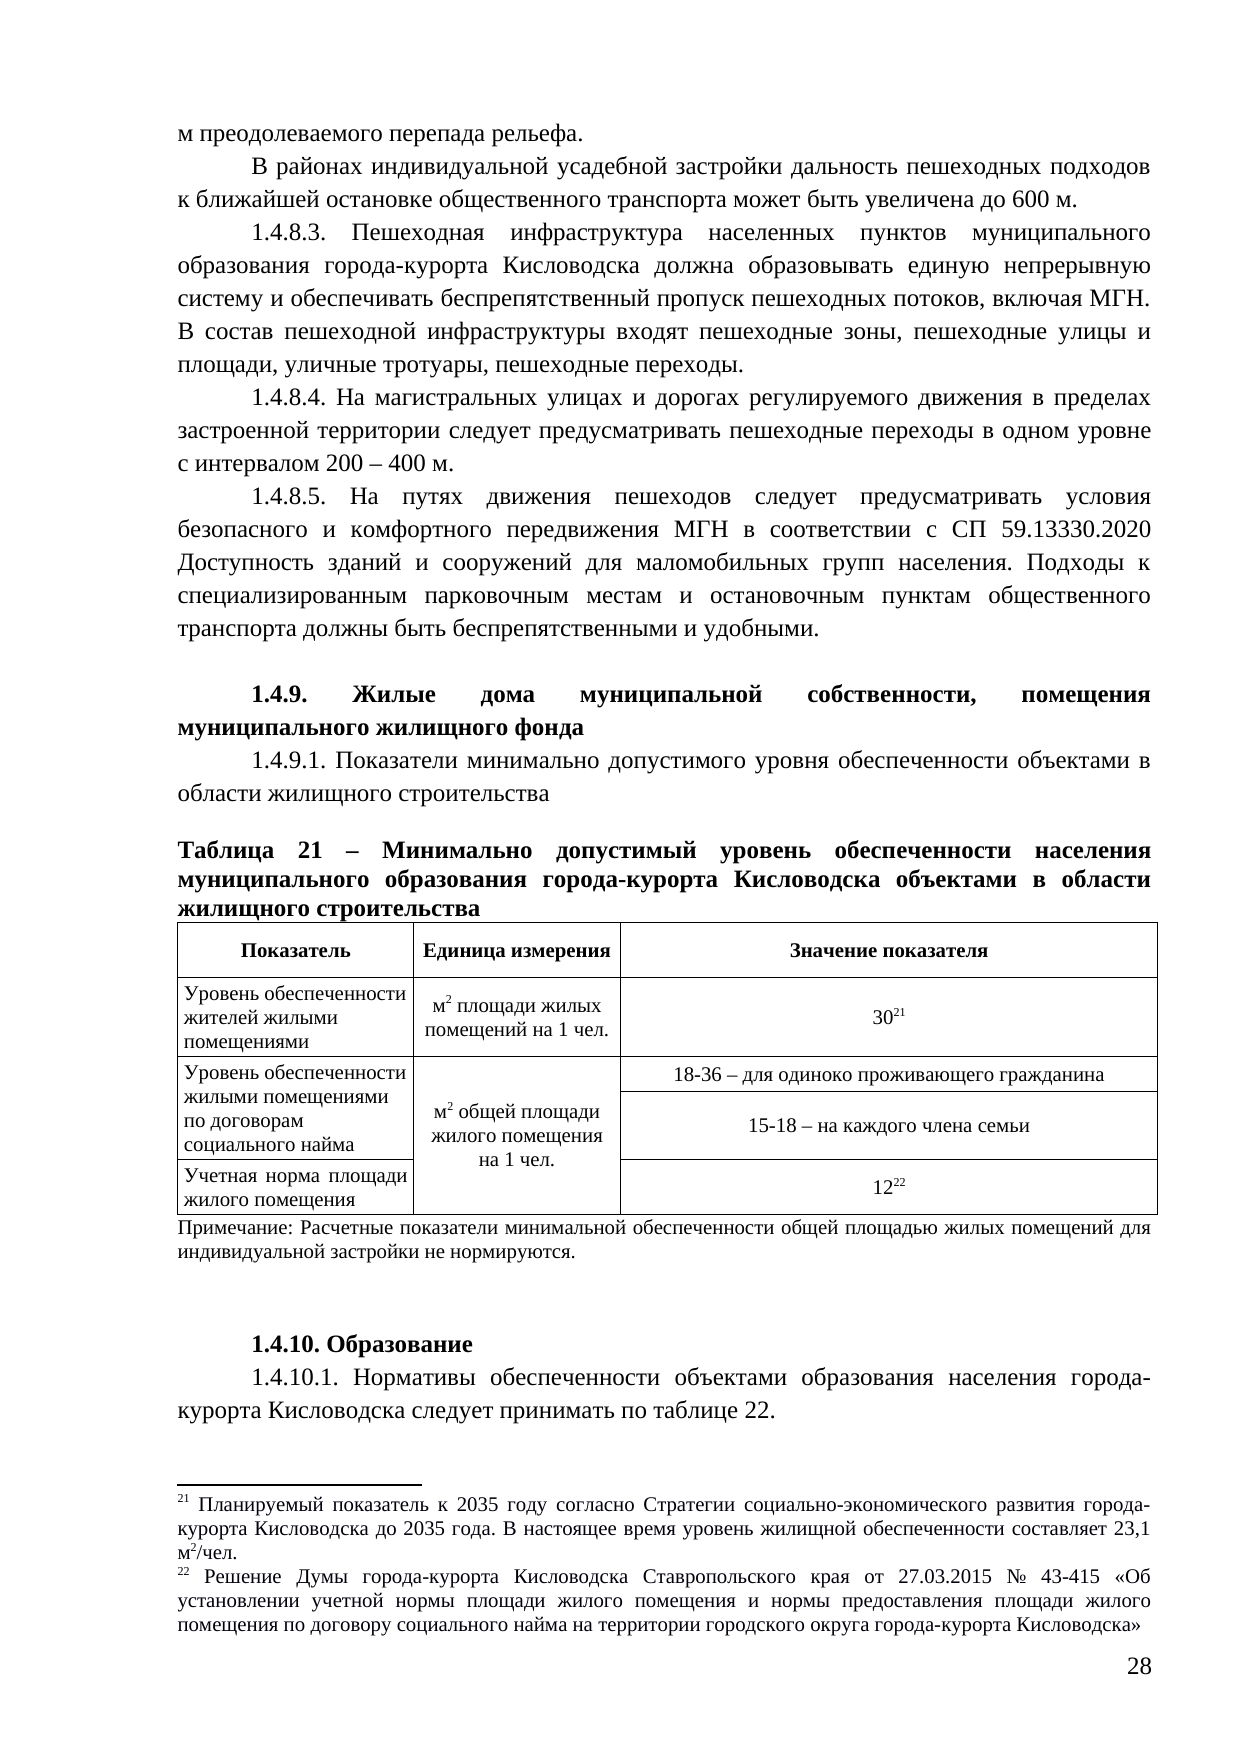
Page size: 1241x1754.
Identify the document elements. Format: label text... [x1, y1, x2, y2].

text 1.4.8.3. Пешеходная инфраструктура населенных пунктов муниципального образования города-курорта Кисловодска должна образовывать единую непрерывную систему и обеспечивать беспрепятственный пропуск пешеходных потоков, включая МГН. В состав пешеходной инфраструктуры входят пешеходные зоны, пешеходные улицы и площади, уличные тротуары, пешеходные переходы. [177, 217, 1152, 378]
table_header Значение показателя [621, 923, 1157, 977]
table_cell Уровень обеспеченности жителей жилыми помещениями [178, 978, 413, 1056]
text 1.4.9.1. Показатели минимально допустимого уровня обеспеченности объектами в области жилищного строительства [177, 746, 1152, 807]
table_cell м2 общей площади жилого помещения на 1 чел. [414, 1057, 620, 1214]
table_cell Уровень обеспеченности жилыми помещениями по договорам социального найма [178, 1057, 413, 1159]
table_cell 18-36 – для одиноко проживающего гражданина [621, 1057, 1157, 1091]
text 1.4.9. Жилые дома муниципальной собственности, помещения муниципального жилищного фонда [177, 679, 1152, 741]
table_cell м2 площади жилых помещений на 1 чел. [414, 978, 620, 1056]
text 1.4.10. Образование [177, 1329, 1152, 1358]
table_cell 30 [621, 978, 1157, 1056]
text Таблица 21 – Минимально допустимый уровень обеспеченности населения муниципального образования города-курорта Кисловодска объектами в области жилищного строительства [177, 836, 1152, 922]
table_cell Учетная норма площади жилого помещения [178, 1160, 413, 1214]
table_cell 12 [621, 1160, 1157, 1214]
text 1.4.8.4. На магистральных улицах и дорогах регулируемого движения в пределах застроенной территории следует предусматривать пешеходные переходы в одном уровне с интервалом 200 – 400 м. [177, 382, 1152, 477]
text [177, 118, 1152, 147]
text 1.4.8.5. На путях движения пешеходов следует предусматривать условия безопасного и комфортного передвижения МГН в соответствии с СП 59.13330.2020 Доступность зданий и сооружений для маломобильных групп населения. Подходы к специализированным парковочным местам и остановочным пунктам общественного транспорта должны быть беспрепятственными и удобными. [177, 481, 1152, 642]
table_header Показатель [178, 923, 413, 977]
table_header Единица измерения [414, 923, 620, 977]
text Примечание: Расчетные показатели минимальной обеспеченности общей площадью жилых помещений для индивидуальной застройки не нормируются. [177, 1215, 1152, 1263]
text 1.4.10.1. Нормативы обеспеченности объектами образования населения города-курорта Кисловодска следует принимать по таблице 22. [177, 1362, 1152, 1424]
table_cell 15-18 – на каждого члена семьи [621, 1092, 1157, 1159]
text В районах индивидуальной усадебной застройки дальность пешеходных подходов к ближайшей остановке общественного транспорта может быть увеличена до 600 м. [177, 151, 1152, 213]
